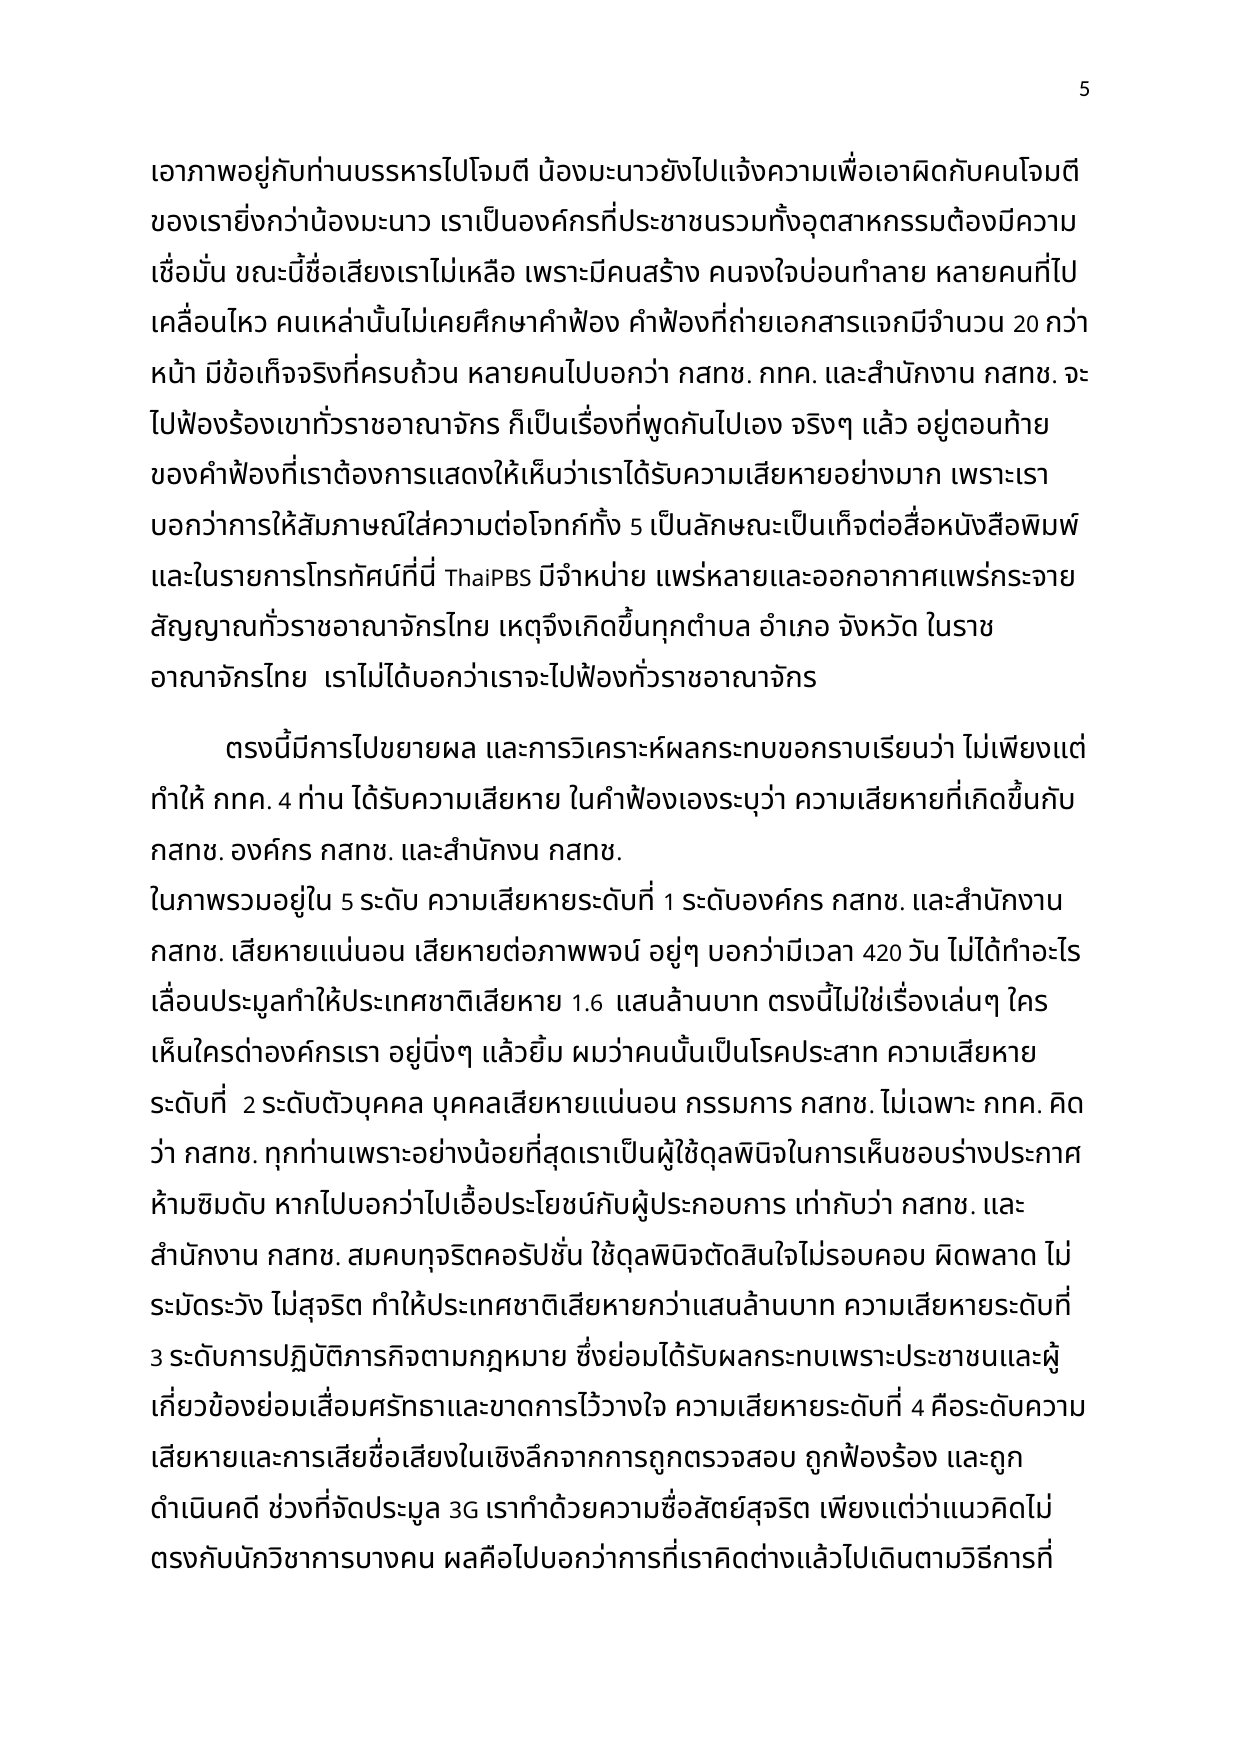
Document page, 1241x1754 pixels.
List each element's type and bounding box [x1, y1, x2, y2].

text [150, 728, 1090, 1582]
text [150, 150, 1090, 700]
